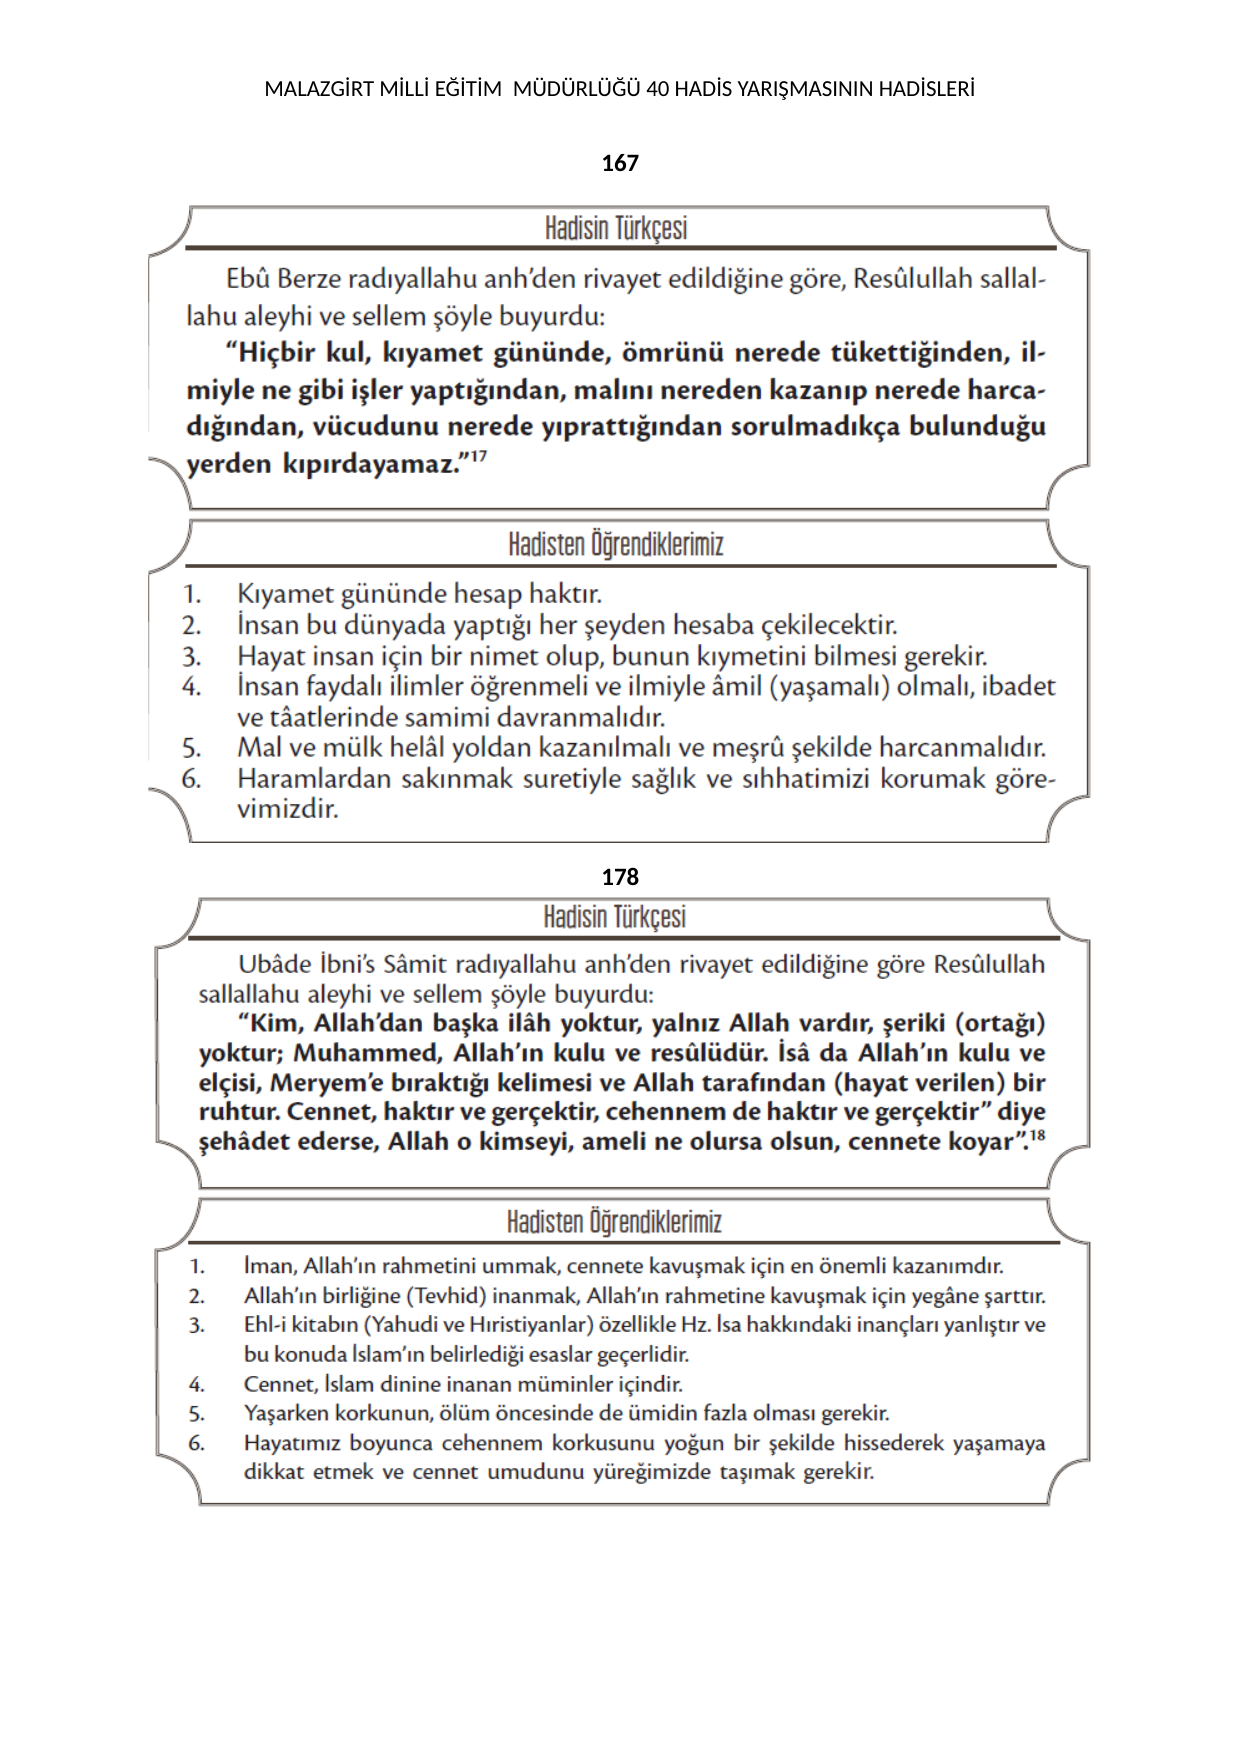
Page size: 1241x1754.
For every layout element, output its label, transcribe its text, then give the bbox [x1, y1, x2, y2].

picture [148, 198, 1092, 843]
picture [147, 894, 1093, 1509]
